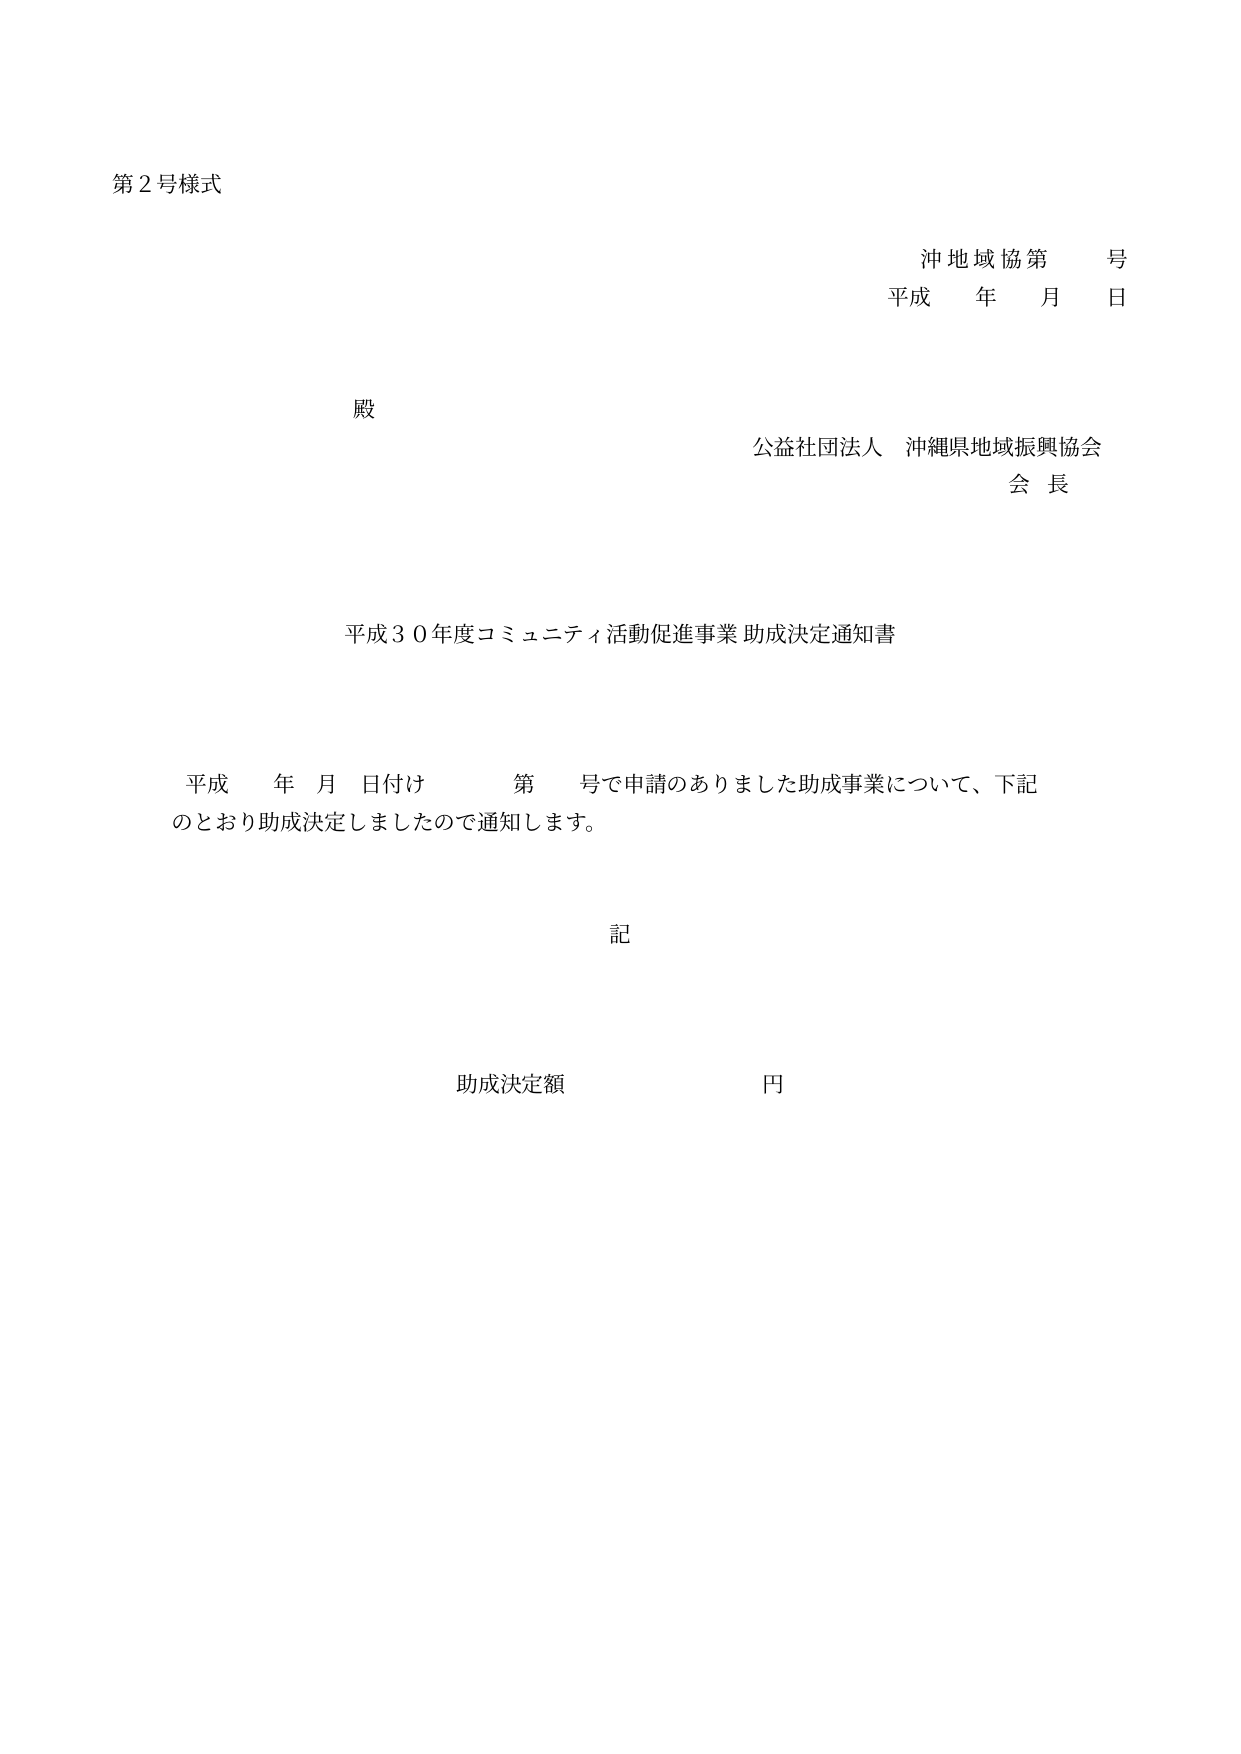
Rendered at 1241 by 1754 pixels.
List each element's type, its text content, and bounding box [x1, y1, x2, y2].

text 平成 年 月 日付け 第 号で申請のありました助成事業について、下記のとおり助成決定しましたので通知します。 [171, 764, 1057, 839]
text 殿 [112, 389, 1128, 427]
text 会長 [112, 464, 1087, 502]
text 助成決定額 円 [112, 1064, 1128, 1102]
text 平成 年 月 日 [112, 277, 1128, 314]
text 第２号様式 [112, 164, 1128, 202]
text 沖地域協第 号 [112, 239, 1128, 277]
text 平成３０年度コミュニティ活動促進事業 助成決定通知書 [112, 614, 1128, 652]
subtitle 記 [112, 914, 1128, 952]
text 公益社団法人 沖縄県地域振興協会 [112, 427, 1102, 464]
